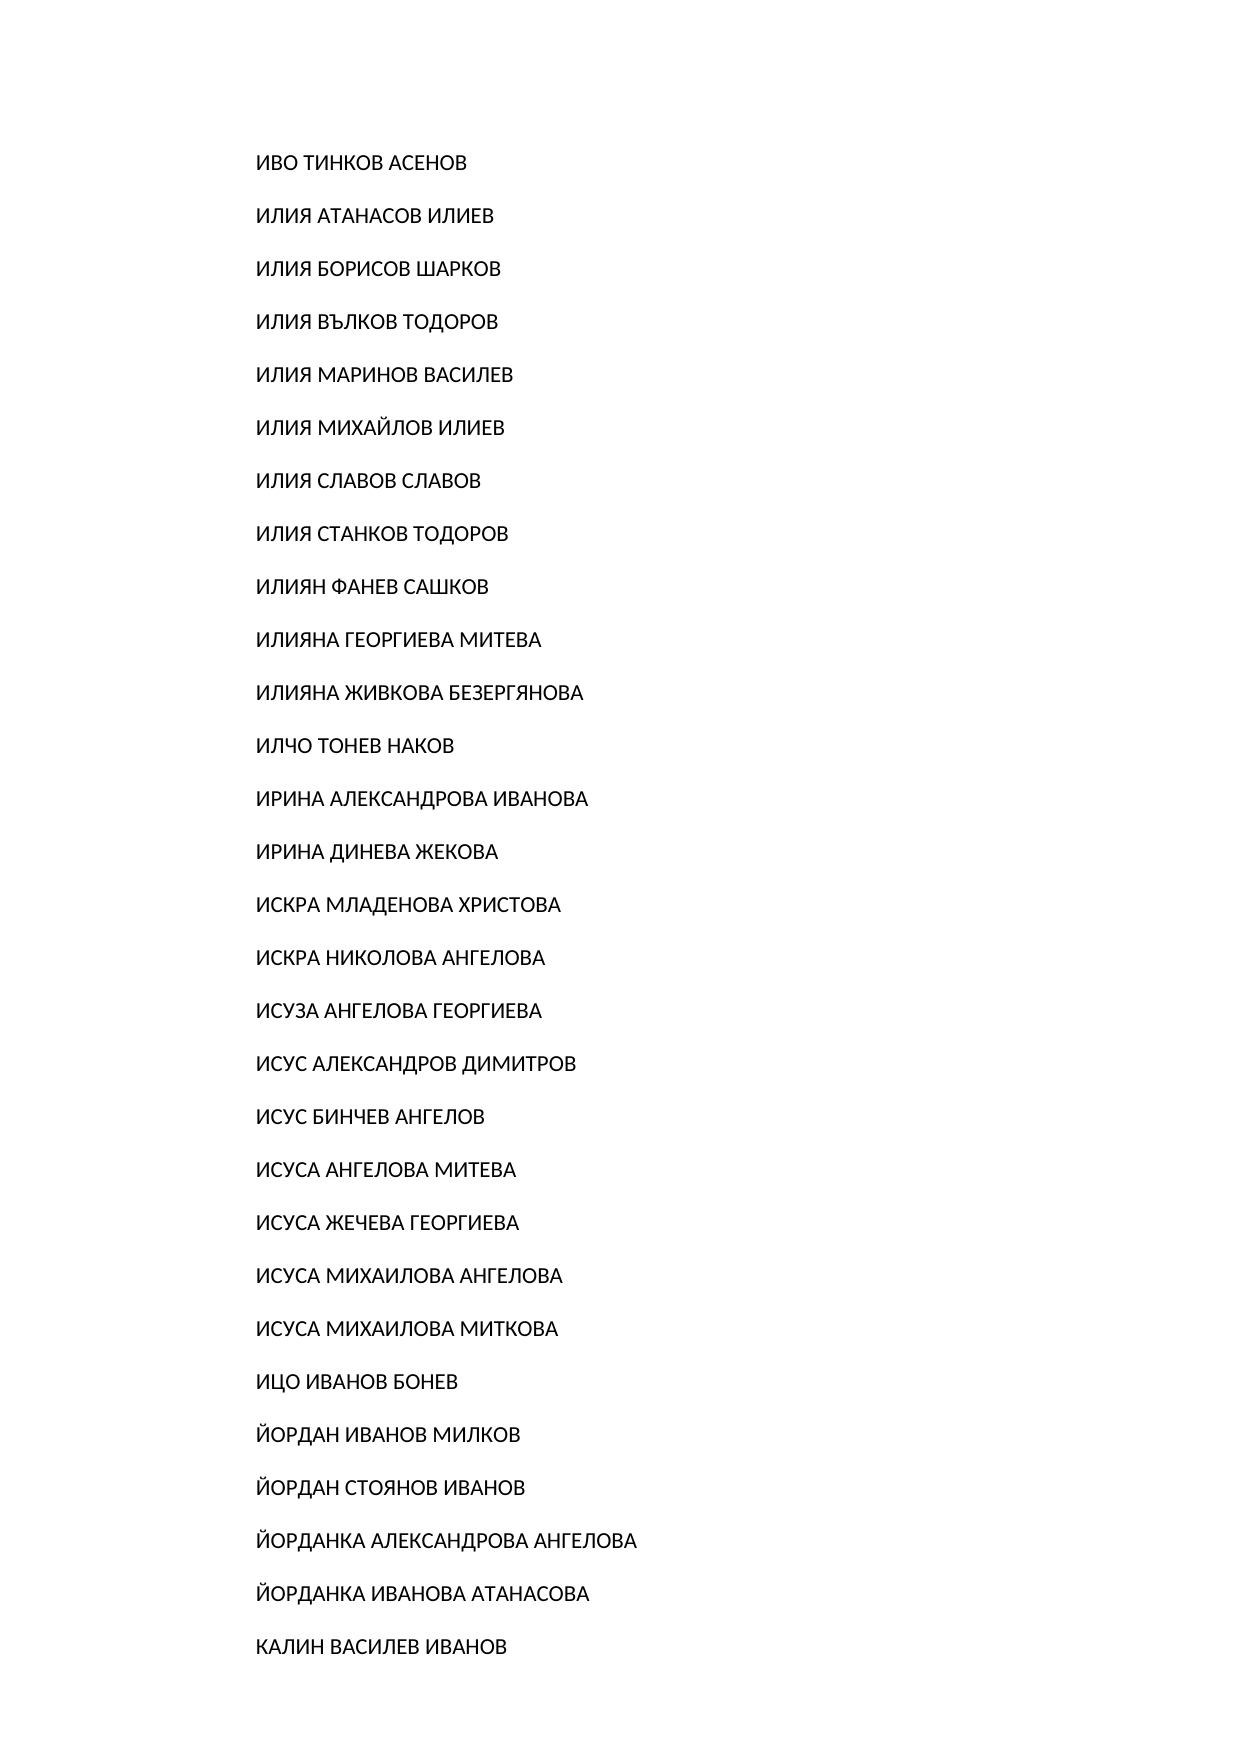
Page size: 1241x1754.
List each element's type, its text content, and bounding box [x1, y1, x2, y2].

text ИСУЗА АНГЕЛОВА ГЕОРГИЕВА [148, 996, 1181, 1024]
text ИЛИЯНА ГЕОРГИЕВА МИТЕВА [148, 625, 1181, 653]
text ИСУС БИНЧЕВ АНГЕЛОВ [148, 1102, 1181, 1130]
text ИЛИЯ БОРИСОВ ШАРКОВ [148, 254, 1181, 282]
text ИЛИЯ СЛАВОВ СЛАВОВ [148, 466, 1181, 494]
text ИЛИЯ ВЪЛКОВ ТОДОРОВ [148, 307, 1181, 335]
text ИРИНА ДИНЕВА ЖЕКОВА [148, 837, 1181, 865]
text ИРИНА АЛЕКСАНДРОВА ИВАНОВА [148, 784, 1181, 812]
text КАЛИН ВАСИЛЕВ ИВАНОВ [148, 1632, 1181, 1660]
text ИСУСА МИХАИЛОВА МИТКОВА [148, 1314, 1181, 1342]
text ИСУСА АНГЕЛОВА МИТЕВА [148, 1155, 1181, 1183]
text ЙОРДАН СТОЯНОВ ИВАНОВ [148, 1473, 1181, 1501]
text ИСУС АЛЕКСАНДРОВ ДИМИТРОВ [148, 1049, 1181, 1077]
text ИЛИЯ АТАНАСОВ ИЛИЕВ [148, 201, 1181, 229]
text ИЛИЯНА ЖИВКОВА БЕЗЕРГЯНОВА [148, 678, 1181, 706]
text ИЦО ИВАНОВ БОНЕВ [148, 1367, 1181, 1395]
text ИЛЧО ТОНЕВ НАКОВ [148, 731, 1181, 759]
text ИЛИЯН ФАНЕВ САШКОВ [148, 572, 1181, 600]
text ИЛИЯ МАРИНОВ ВАСИЛЕВ [148, 360, 1181, 388]
text ИСУСА ЖЕЧЕВА ГЕОРГИЕВА [148, 1208, 1181, 1236]
text ИЛИЯ СТАНКОВ ТОДОРОВ [148, 519, 1181, 547]
text ИВО ТИНКОВ АСЕНОВ [148, 148, 1181, 176]
text ИСКРА МЛАДЕНОВА ХРИСТОВА [148, 890, 1181, 918]
text ИЛИЯ МИХАЙЛОВ ИЛИЕВ [148, 413, 1181, 441]
text ЙОРДАН ИВАНОВ МИЛКОВ [148, 1420, 1181, 1448]
text ЙОРДАНКА АЛЕКСАНДРОВА АНГЕЛОВА [148, 1526, 1181, 1554]
text ИСУСА МИХАИЛОВА АНГЕЛОВА [148, 1261, 1181, 1289]
text ИСКРА НИКОЛОВА АНГЕЛОВА [148, 943, 1181, 971]
text ЙОРДАНКА ИВАНОВА АТАНАСОВА [148, 1579, 1181, 1607]
